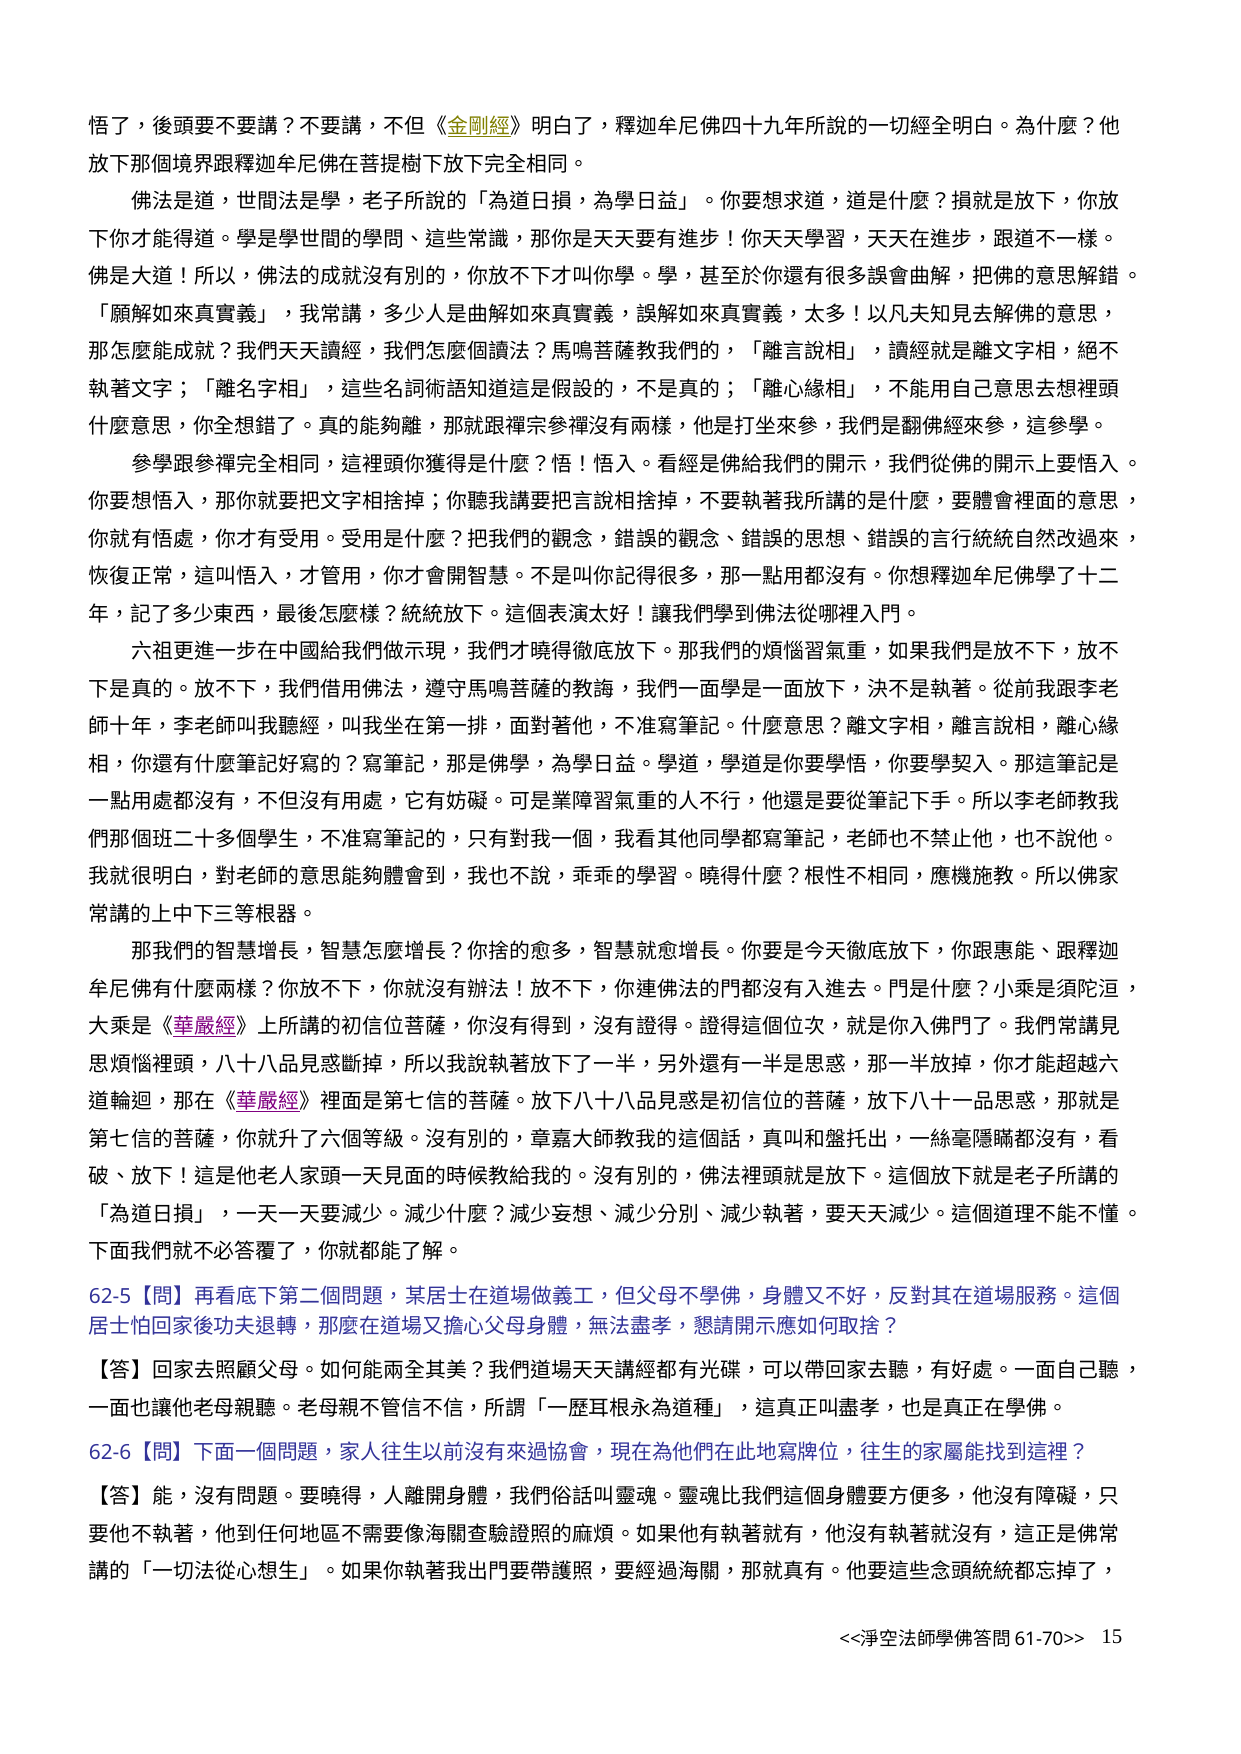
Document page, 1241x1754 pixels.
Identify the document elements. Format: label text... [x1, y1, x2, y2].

text 那我們的智慧增長，智慧怎麼增長？你捨的愈多，智慧就愈增長。你要是今天徹底放下，你跟惠能、跟釋迦牟尼佛有什麼兩樣？你放不下，你就沒有辦法！放不下，你連佛法的門都沒有入進去。門是什麼？小乘是須陀洹，大乘是《華嚴經》上所講的初信位菩薩，你沒有得到，沒有證得。證得這個位次，就是你入佛門了。我們常講見思煩惱裡頭，八十八品見惑斷掉，所以我說執著放下了一半，另外還有一半是思惑，那一半放掉，你才能超越六道輪迴，那在《華嚴經》裡面是第七信的菩薩。放下八十八品見惑是初信位的菩薩，放下八十一品思惑，那就是第七信的菩薩，你就升了六個等級。沒有別的，章嘉大師教我的這個話，真叫和盤托出，一絲毫隱瞞都沒有，看破、放下！這是他老人家頭一天見面的時候教給我的。沒有別的，佛法裡頭就是放下。這個放下就是老子所講的「為道日損」，一天一天要減少。減少什麼？減少妄想、減少分別、減少執著，要天天減少。這個道理不能不懂。下面我們就不必答覆了，你就都能了解。 [89, 931, 1122, 1268]
text 六祖更進一步在中國給我們做示現，我們才曉得徹底放下。那我們的煩惱習氣重，如果我們是放不下，放不下是真的。放不下，我們借用佛法，遵守馬鳴菩薩的教誨，我們一面學是一面放下，決不是執著。從前我跟李老師十年，李老師叫我聽經，叫我坐在第一排，面對著他，不准寫筆記。什麼意思？離文字相，離言說相，離心緣相，你還有什麼筆記好寫的？寫筆記，那是佛學，為學日益。學道，學道是你要學悟，你要學契入。那這筆記是一點用處都沒有，不但沒有用處，它有妨礙。可是業障習氣重的人不行，他還是要從筆記下手。所以李老師教我們那個班二十多個學生，不准寫筆記的，只有對我一個，我看其他同學都寫筆記，老師也不禁止他，也不說他。我就很明白，對老師的意思能夠體會到，我也不說，乖乖的學習。曉得什麼？根性不相同，應機施教。所以佛家常講的上中下三等根器。 [89, 631, 1122, 931]
subtitle 62-5【問】再看底下第二個問題，某居士在道場做義工，但父母不學佛，身體又不好，反對其在道場服務。這個居士怕回家後功夫退轉，那麼在道場又擔心父母身體，無法盡孝，懇請開示應如何取捨？ [89, 1279, 1122, 1339]
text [89, 106, 1122, 181]
subtitle 62-6【問】下面一個問題，家人往生以前沒有來過協會，現在為他們在此地寫牌位，往生的家屬能找到這裡？ [89, 1435, 1122, 1466]
text 佛法是道，世間法是學，老子所說的「為道日損，為學日益」。你要想求道，道是什麼？損就是放下，你放下你才能得道。學是學世間的學問、這些常識，那你是天天要有進步！你天天學習，天天在進步，跟道不一樣。佛是大道！所以，佛法的成就沒有別的，你放不下才叫你學。學，甚至於你還有很多誤會曲解，把佛的意思解錯。「願解如來真實義」，我常講，多少人是曲解如來真實義，誤解如來真實義，太多！以凡夫知見去解佛的意思，那怎麼能成就？我們天天讀經，我們怎麼個讀法？馬鳴菩薩教我們的，「離言說相」，讀經就是離文字相，絕不執著文字；「離名字相」，這些名詞術語知道這是假設的，不是真的；「離心緣相」，不能用自己意思去想裡頭什麼意思，你全想錯了。真的能夠離，那就跟禪宗參禪沒有兩樣，他是打坐來參，我們是翻佛經來參，這參學。 [89, 181, 1122, 443]
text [89, 1476, 1122, 1588]
text 【答】回家去照顧父母。如何能兩全其美？我們道場天天講經都有光碟，可以帶回家去聽，有好處。一面自己聽，一面也讓他老母親聽。老母親不管信不信，所謂「一歷耳根永為道種」，這真正叫盡孝，也是真正在學佛。 [89, 1350, 1122, 1425]
text 參學跟參禪完全相同，這裡頭你獲得是什麼？悟！悟入。看經是佛給我們的開示，我們從佛的開示上要悟入。你要想悟入，那你就要把文字相捨掉；你聽我講要把言說相捨掉，不要執著我所講的是什麼，要體會裡面的意思，你就有悟處，你才有受用。受用是什麼？把我們的觀念，錯誤的觀念、錯誤的思想、錯誤的言行統統自然改過來，恢復正常，這叫悟入，才管用，你才會開智慧。不是叫你記得很多，那一點用都沒有。你想釋迦牟尼佛學了十二年，記了多少東西，最後怎麼樣？統統放下。這個表演太好！讓我們學到佛法從哪裡入門。 [89, 443, 1122, 631]
